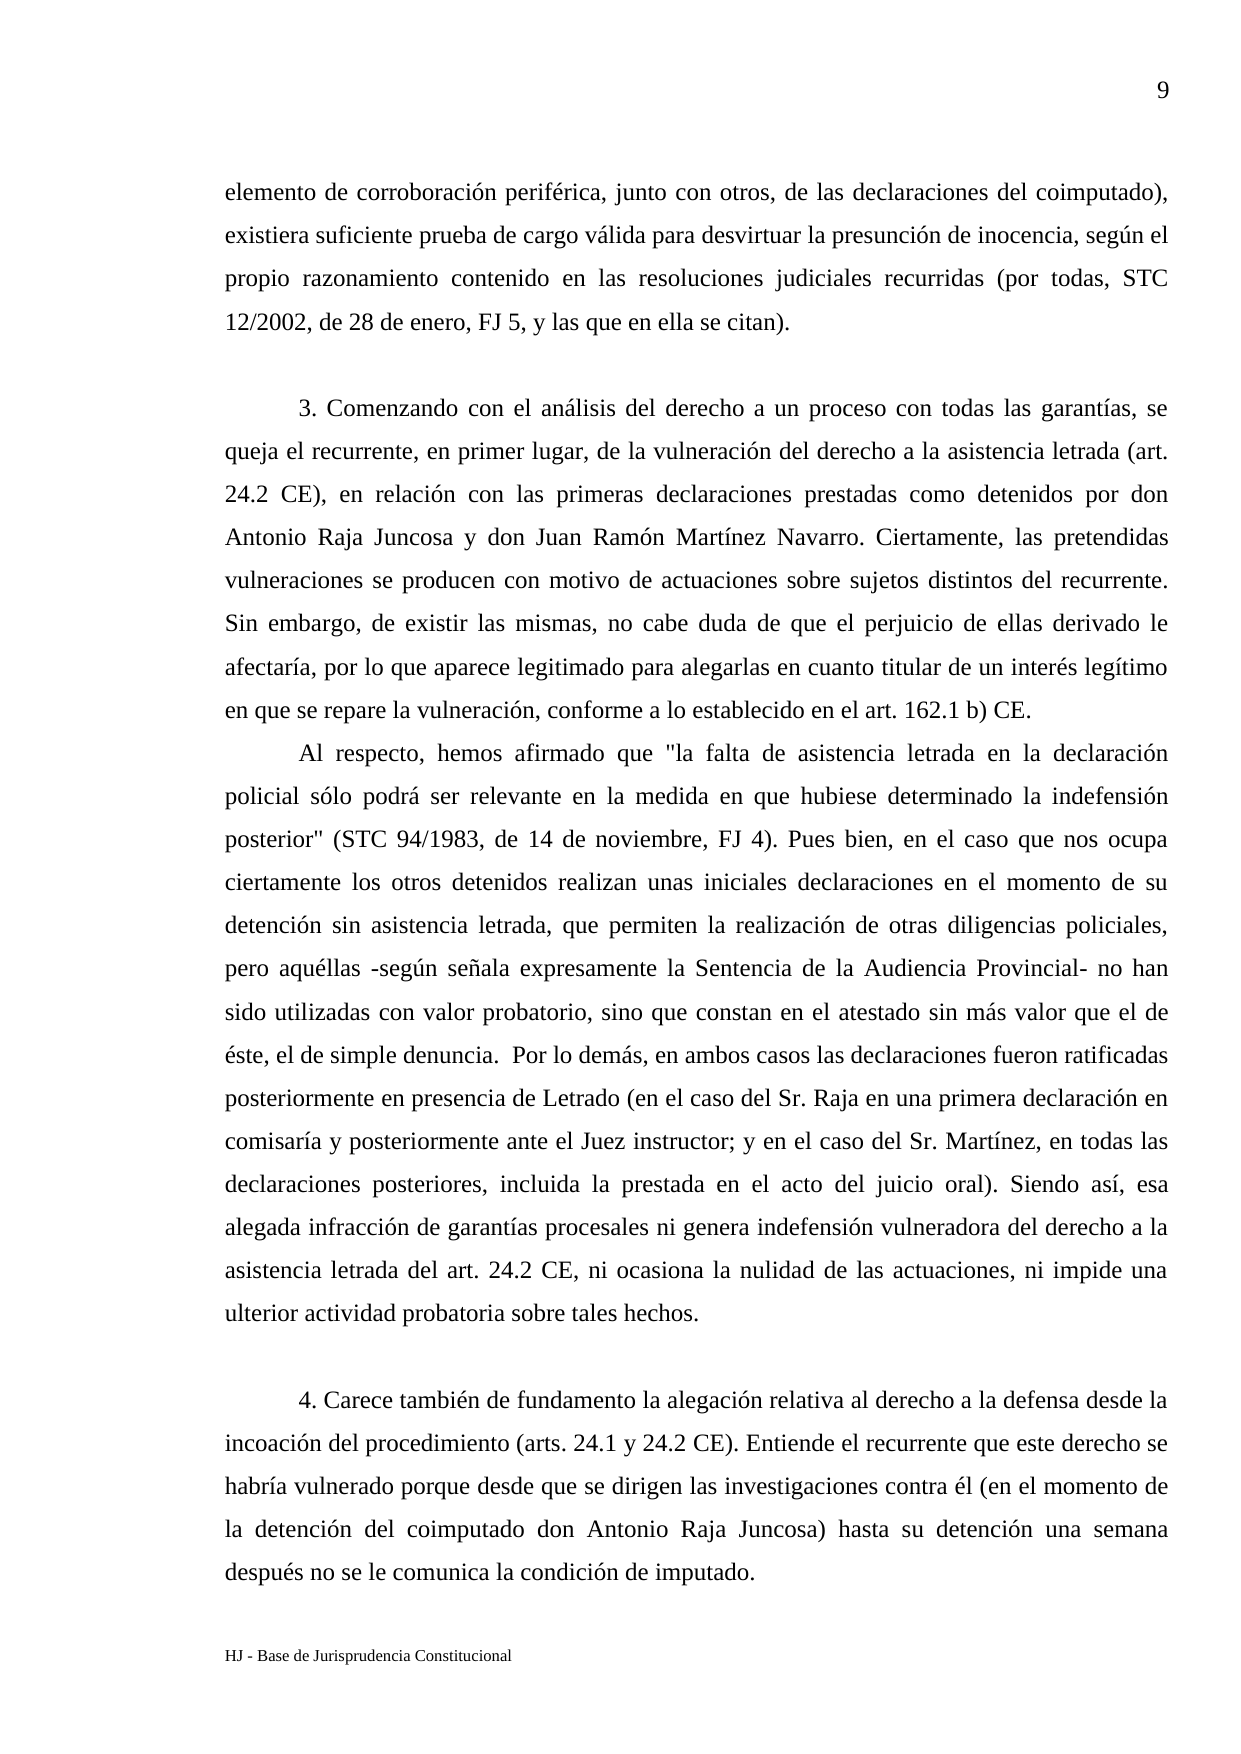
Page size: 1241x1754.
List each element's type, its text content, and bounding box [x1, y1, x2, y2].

text 4. Carece también de fundamento la alegación relativa al derecho a la defensa desde la incoación del procedimiento (arts. 24.1 y 24.2 CE). Entiende el recurrente que este derecho se habría vulnerado porque desde que se dirigen las investigaciones contra él (en el momento de la detención del coimputado don Antonio Raja Juncosa) hasta su detención una semana después no se le comunica la condición de imputado. [224, 1385, 1169, 1586]
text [224, 177, 1169, 335]
text Al respecto, hemos afirmado que "la falta de asistencia letrada en la declaración policial sólo podrá ser relevante en la medida en que hubiese determinado la indefensión posterior" (STC 94/1983, de 14 de noviembre, FJ 4). Pues bien, en el caso que nos ocupa ciertamente los otros detenidos realizan unas iniciales declaraciones en el momento de su detención sin asistencia letrada, que permiten la realización de otras diligencias policiales, pero aquéllas -según señala expresamente la Sentencia de la Audiencia Provincial- no han sido utilizadas con valor probatorio, sino que constan en el atestado sin más valor que el de éste, el de simple denuncia. Por lo demás, en ambos casos las declaraciones fueron ratificadas posteriormente en presencia de Letrado (en el caso del Sr. Raja en una primera declaración en comisaría y posteriormente ante el Juez instructor; y en el caso del Sr. Martínez, en todas las declaraciones posteriores, incluida la prestada en el acto del juicio oral). Siendo así, esa alegada infracción de garantías procesales ni genera indefensión vulneradora del derecho a la asistencia letrada del art. 24.2 CE, ni ocasiona la nulidad de las actuaciones, ni impide una ulterior actividad probatoria sobre tales hechos. [224, 738, 1169, 1327]
text 3. Comenzando con el análisis del derecho a un proceso con todas las garantías, se queja el recurrente, en primer lugar, de la vulneración del derecho a la asistencia letrada (art. 24.2 CE), en relación con las primeras declaraciones prestadas como detenidos por don Antonio Raja Juncosa y don Juan Ramón Martínez Navarro. Ciertamente, las pretendidas vulneraciones se producen con motivo de actuaciones sobre sujetos distintos del recurrente. Sin embargo, de existir las mismas, no cabe duda de que el perjuicio de ellas derivado le afectaría, por lo que aparece legitimado para alegarlas en cuanto titular de un interés legítimo en que se repare la vulneración, conforme a lo establecido en el art. 162.1 b) CE. [224, 393, 1169, 723]
